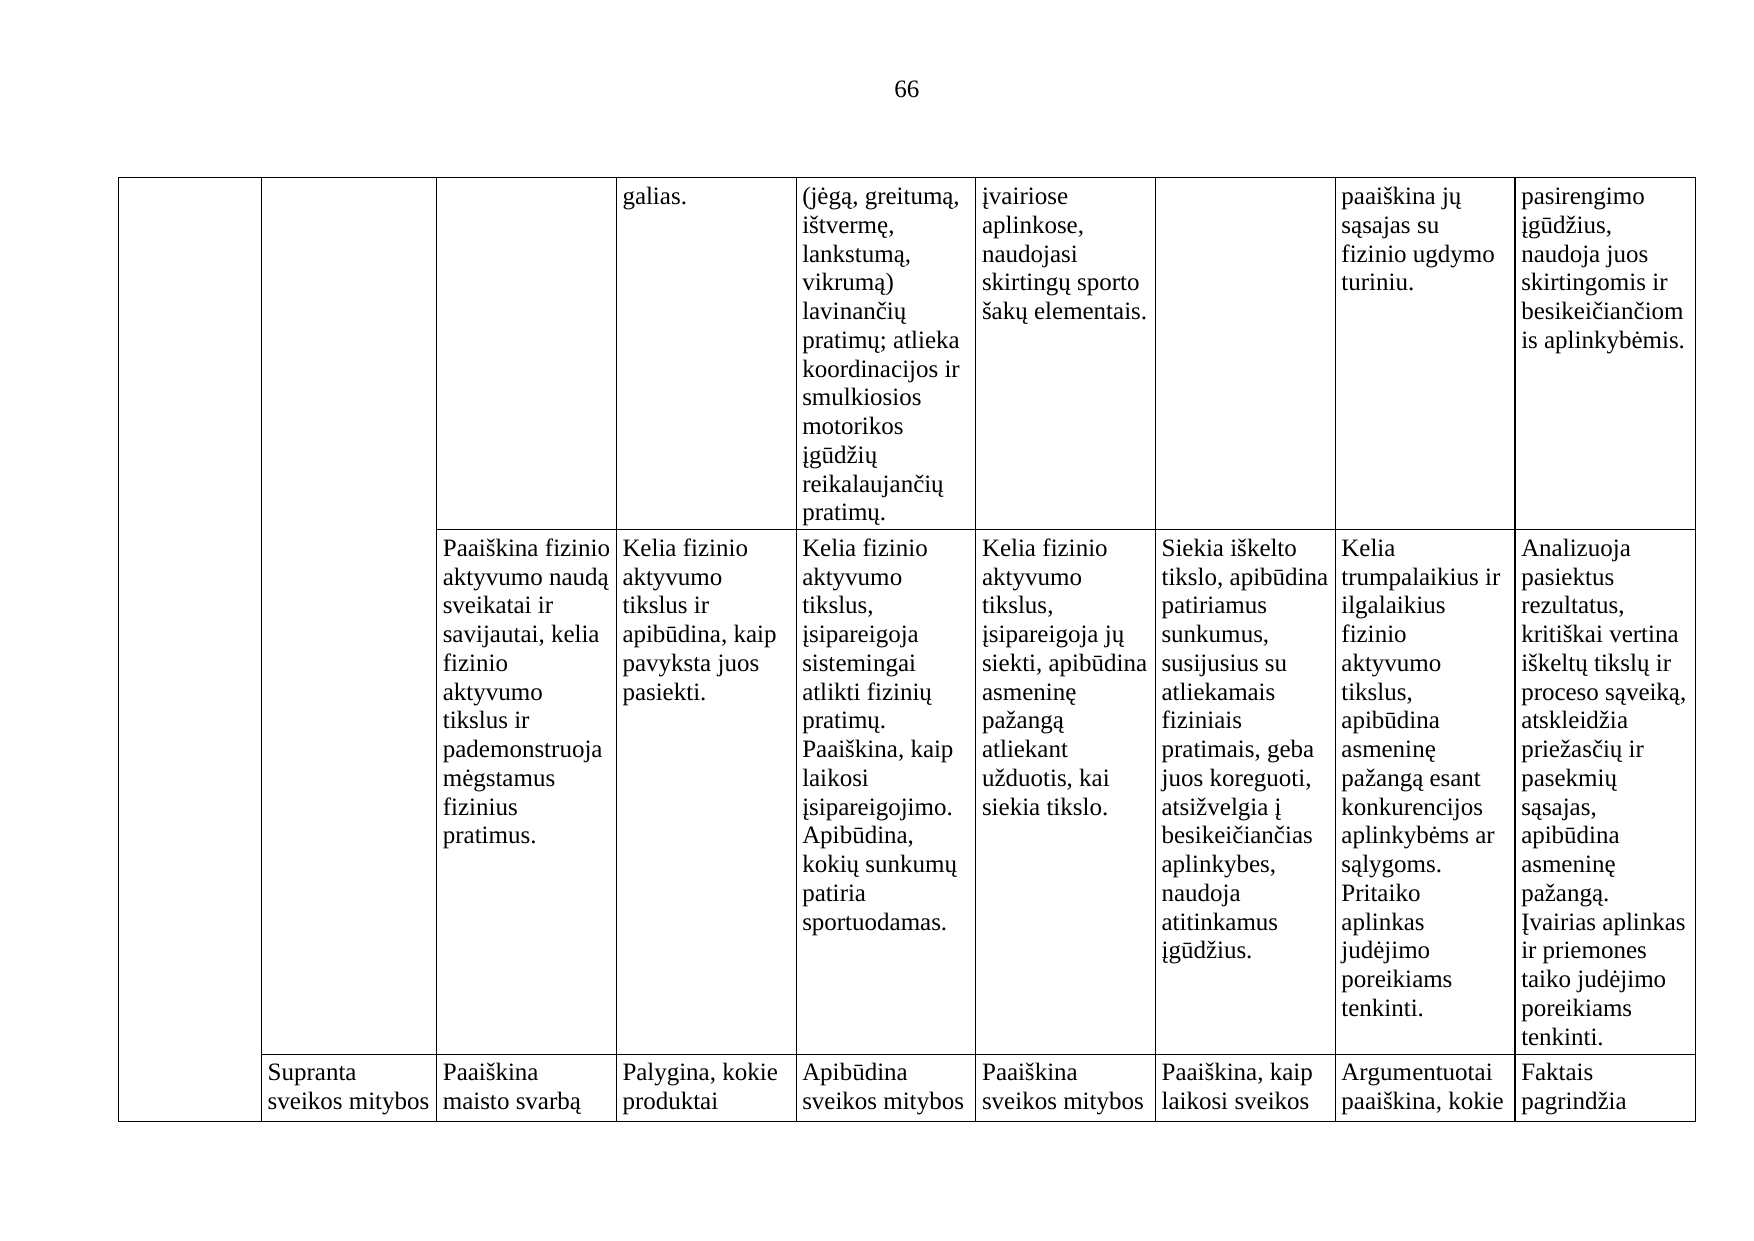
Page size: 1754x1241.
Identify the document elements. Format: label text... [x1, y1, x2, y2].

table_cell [1516, 178, 1695, 529]
table_cell Kelia fizinio aktyvumo tikslus, įsipareigoja sistemingai atlikti fizinių pratimų. Paaiškina, kaip laikosi įsipareigojimo. Apibūdina, kokių sunkumų patiria sportuodamas. [797, 530, 975, 1053]
table_cell Kelia trumpalaikius ir ilgalaikius fizinio aktyvumo tikslus, apibūdina asmeninę pažangą esant konkurencijos aplinkybėms ar sąlygoms. Pritaiko aplinkas judėjimo poreikiams tenkinti. [1336, 530, 1514, 1053]
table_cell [797, 1055, 975, 1121]
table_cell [1156, 1055, 1335, 1121]
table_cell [617, 1055, 796, 1121]
table_cell Analizuoja pasiektus rezultatus, kritiškai vertina iškeltų tikslų ir proceso sąveiką, atskleidžia priežasčių ir pasekmių sąsajas, apibūdina asmeninę pažangą. Įvairias aplinkas ir priemones taiko judėjimo poreikiams tenkinti. [1516, 530, 1695, 1053]
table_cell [262, 1055, 436, 1121]
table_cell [1516, 1055, 1695, 1121]
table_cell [437, 178, 616, 529]
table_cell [1156, 178, 1335, 529]
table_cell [617, 178, 796, 529]
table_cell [976, 178, 1155, 529]
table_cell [797, 178, 975, 529]
table_cell Kelia fizinio aktyvumo tikslus ir apibūdina, kaip pavyksta juos pasiekti. [617, 530, 796, 1053]
table_cell Kelia fizinio aktyvumo tikslus, įsipareigoja jų siekti, apibūdina asmeninę pažangą atliekant užduotis, kai siekia tikslo. [976, 530, 1155, 1053]
table_cell Siekia iškelto tikslo, apibūdina patiriamus sunkumus, susijusius su atliekamais fiziniais pratimais, geba juos koreguoti, atsižvelgia į besikeičiančias aplinkybes, naudoja atitinkamus įgūdžius. [1156, 530, 1335, 1053]
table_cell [437, 1055, 616, 1121]
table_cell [1336, 1055, 1514, 1121]
table_cell Paaiškina fizinio aktyvumo naudą sveikatai ir savijautai, kelia fizinio aktyvumo tikslus ir pademonstruoja mėgstamus fizinius pratimus. [437, 530, 616, 1053]
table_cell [1336, 178, 1514, 529]
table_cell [976, 1055, 1155, 1121]
